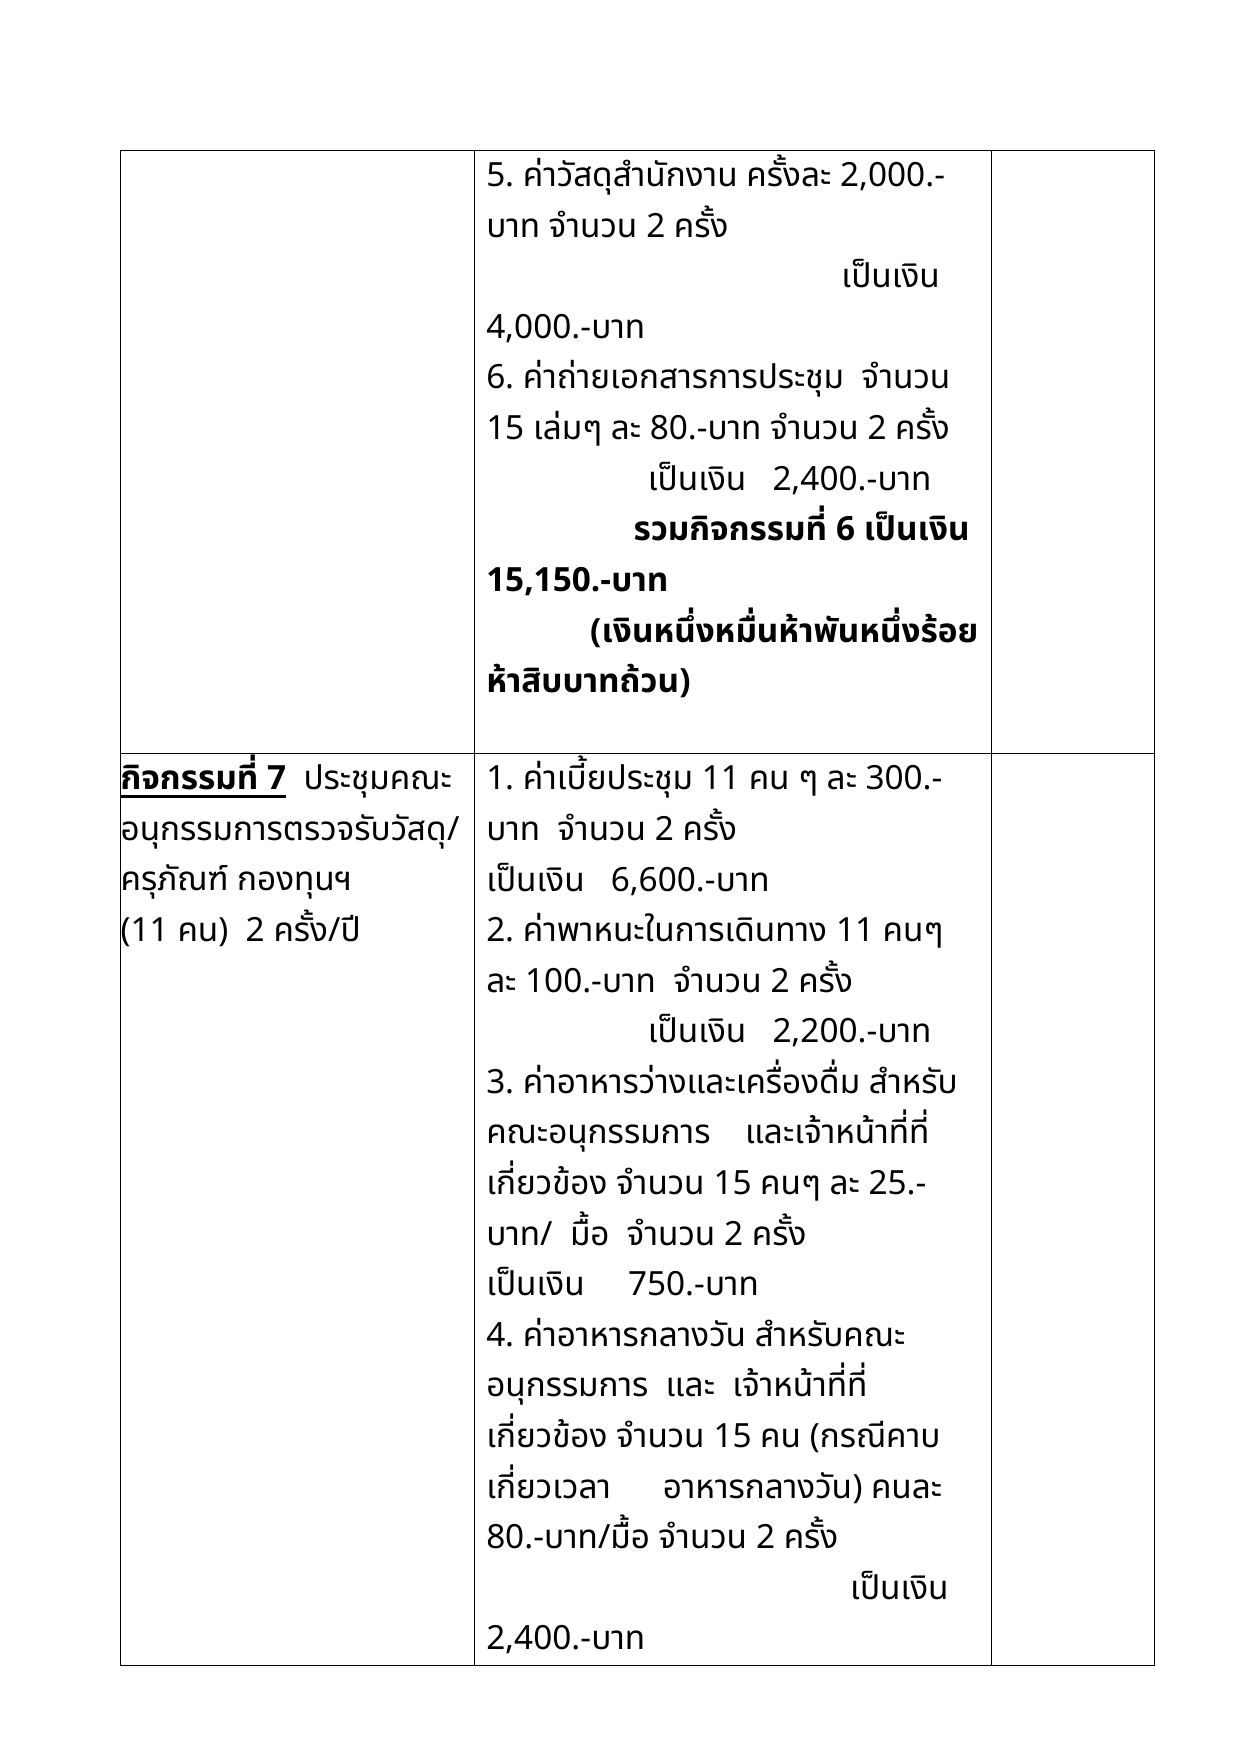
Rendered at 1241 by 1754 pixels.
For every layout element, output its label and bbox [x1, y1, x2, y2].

table_cell [992, 151, 1154, 753]
table_cell [475, 754, 991, 1665]
table_cell [121, 754, 474, 1665]
table_cell [992, 754, 1154, 1665]
table_cell [121, 151, 474, 753]
table_cell [475, 151, 991, 753]
